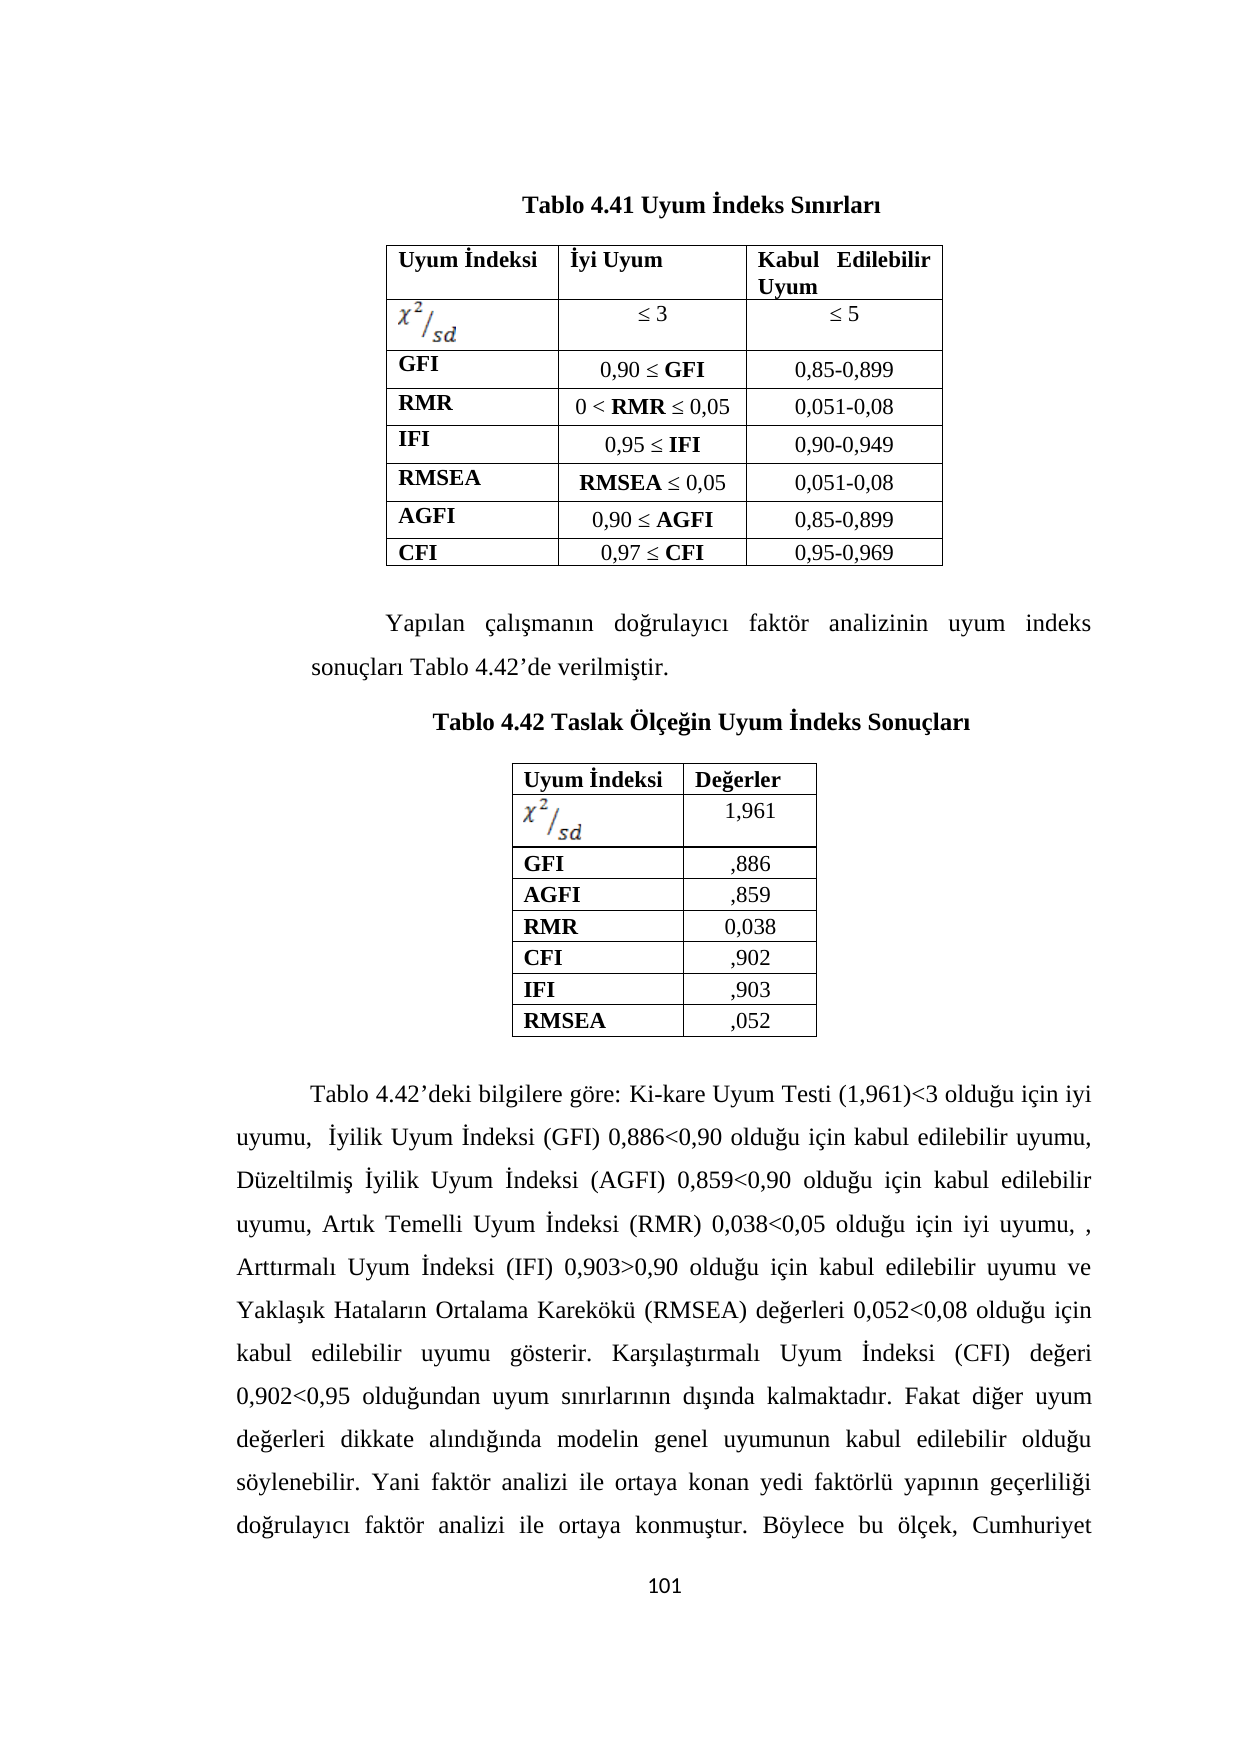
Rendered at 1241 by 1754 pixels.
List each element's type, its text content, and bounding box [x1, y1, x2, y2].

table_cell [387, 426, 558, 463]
picture [523, 797, 582, 845]
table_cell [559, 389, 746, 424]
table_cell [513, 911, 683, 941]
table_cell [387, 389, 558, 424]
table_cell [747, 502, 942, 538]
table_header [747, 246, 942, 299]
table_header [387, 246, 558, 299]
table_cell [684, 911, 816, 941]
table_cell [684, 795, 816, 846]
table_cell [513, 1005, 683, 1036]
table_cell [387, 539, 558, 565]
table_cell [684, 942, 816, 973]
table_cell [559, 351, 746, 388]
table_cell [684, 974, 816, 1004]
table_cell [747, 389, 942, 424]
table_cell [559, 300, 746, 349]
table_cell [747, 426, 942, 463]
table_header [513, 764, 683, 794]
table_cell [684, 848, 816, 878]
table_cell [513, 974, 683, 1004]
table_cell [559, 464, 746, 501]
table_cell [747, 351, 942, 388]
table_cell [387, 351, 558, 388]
text Yapılan çalışmanın doğrulayıcı faktör analizinin uyum indeks sonuçları Tablo 4.42’de verilmiştir. [311, 608, 1092, 680]
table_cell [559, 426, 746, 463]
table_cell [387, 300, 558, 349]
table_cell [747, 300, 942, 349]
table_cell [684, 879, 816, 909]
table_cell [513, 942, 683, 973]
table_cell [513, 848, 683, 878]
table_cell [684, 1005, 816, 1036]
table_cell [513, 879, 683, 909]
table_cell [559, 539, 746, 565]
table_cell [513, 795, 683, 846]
subtitle Tablo 4.42 Taslak Ölçeğin Uyum İndeks Sonuçları [236, 707, 1092, 736]
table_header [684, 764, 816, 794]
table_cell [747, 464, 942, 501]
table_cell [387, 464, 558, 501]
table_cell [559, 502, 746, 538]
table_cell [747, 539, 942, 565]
subtitle Tablo 4.41 Uyum İndeks Sınırları [236, 190, 1092, 218]
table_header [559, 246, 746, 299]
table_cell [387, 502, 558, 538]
picture [398, 300, 456, 347]
